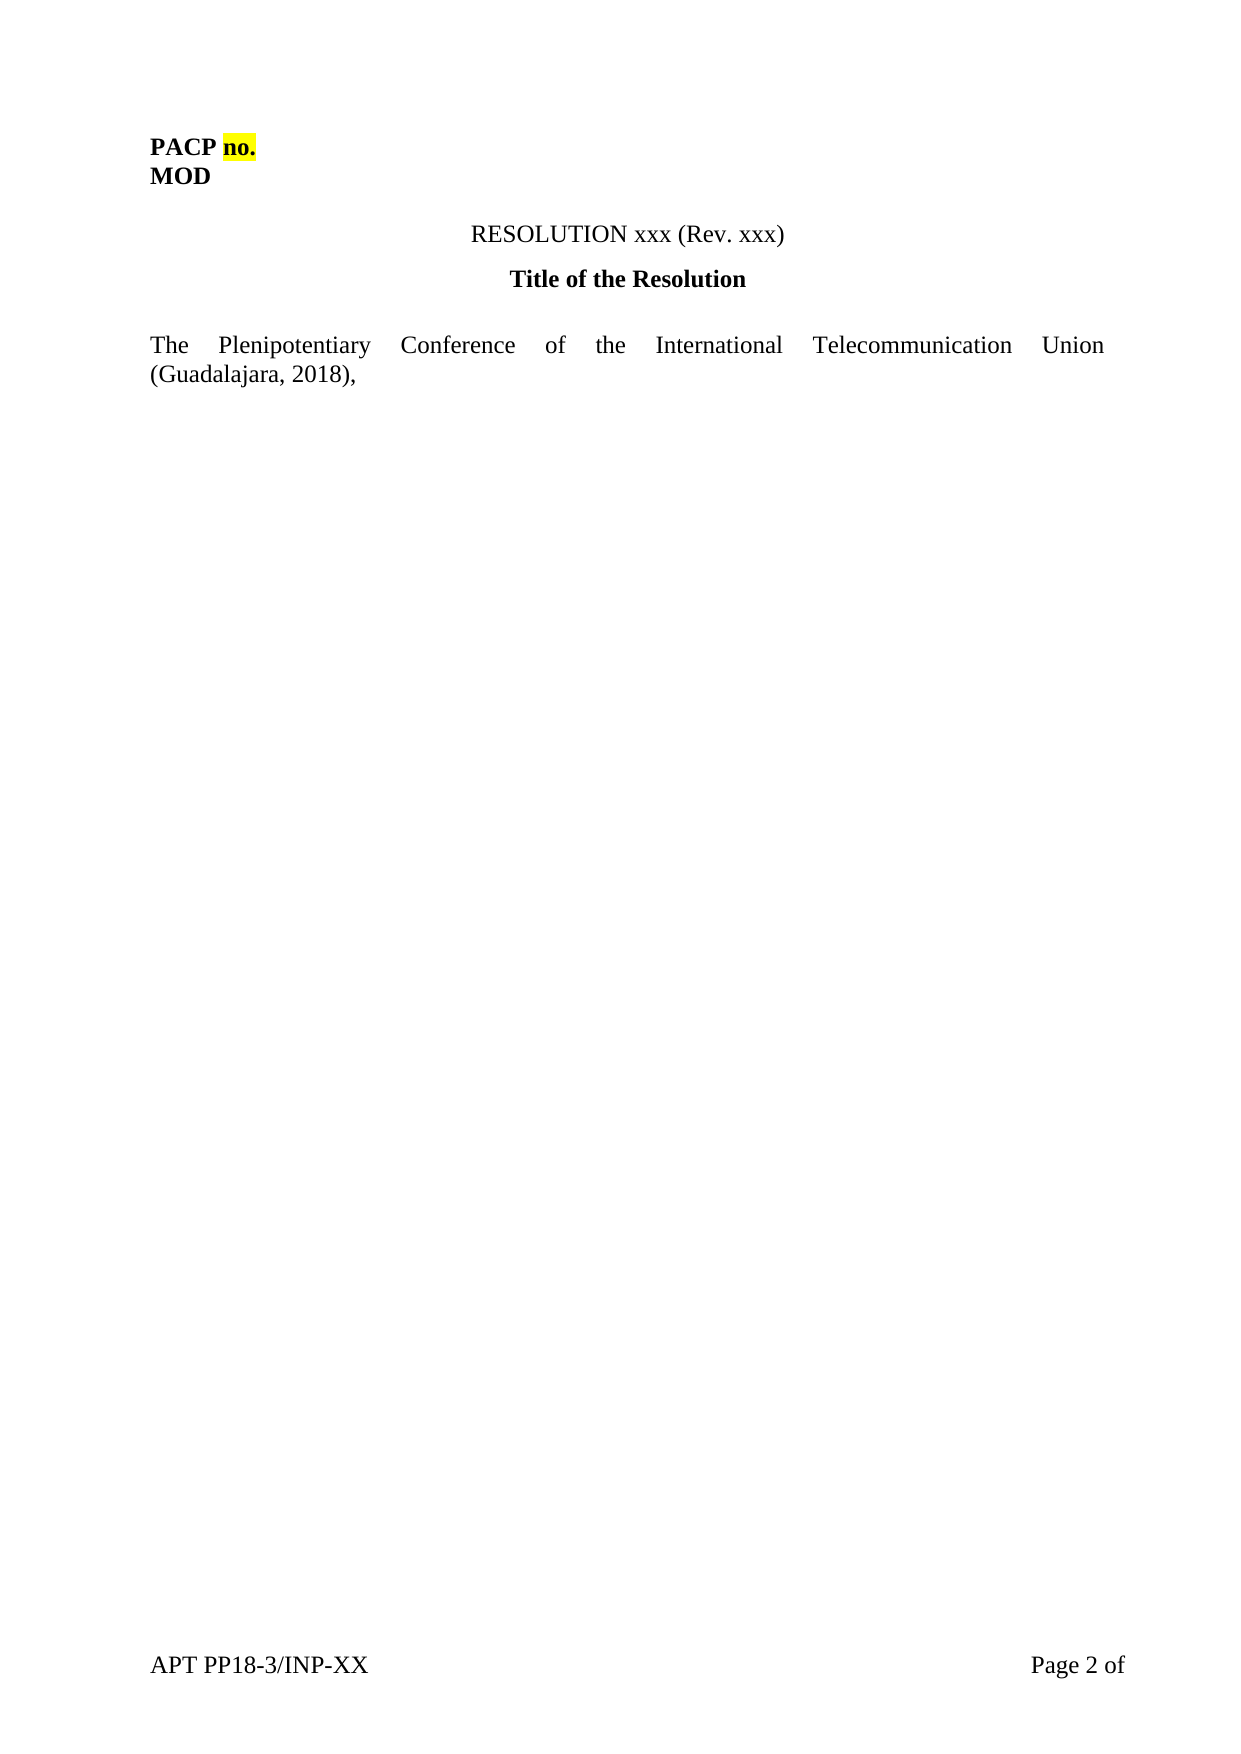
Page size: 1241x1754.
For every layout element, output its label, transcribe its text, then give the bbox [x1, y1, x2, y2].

text MOD [150, 161, 1105, 190]
title Title of the Resolution [150, 264, 1105, 293]
text PACP no. [150, 132, 1105, 161]
title The Plenipotentiary Conference of the International Telecommunication Union (Guadalajara, 2018), [150, 330, 1105, 388]
text RESOLUTION xxx (Rev. xxx) [150, 219, 1105, 247]
